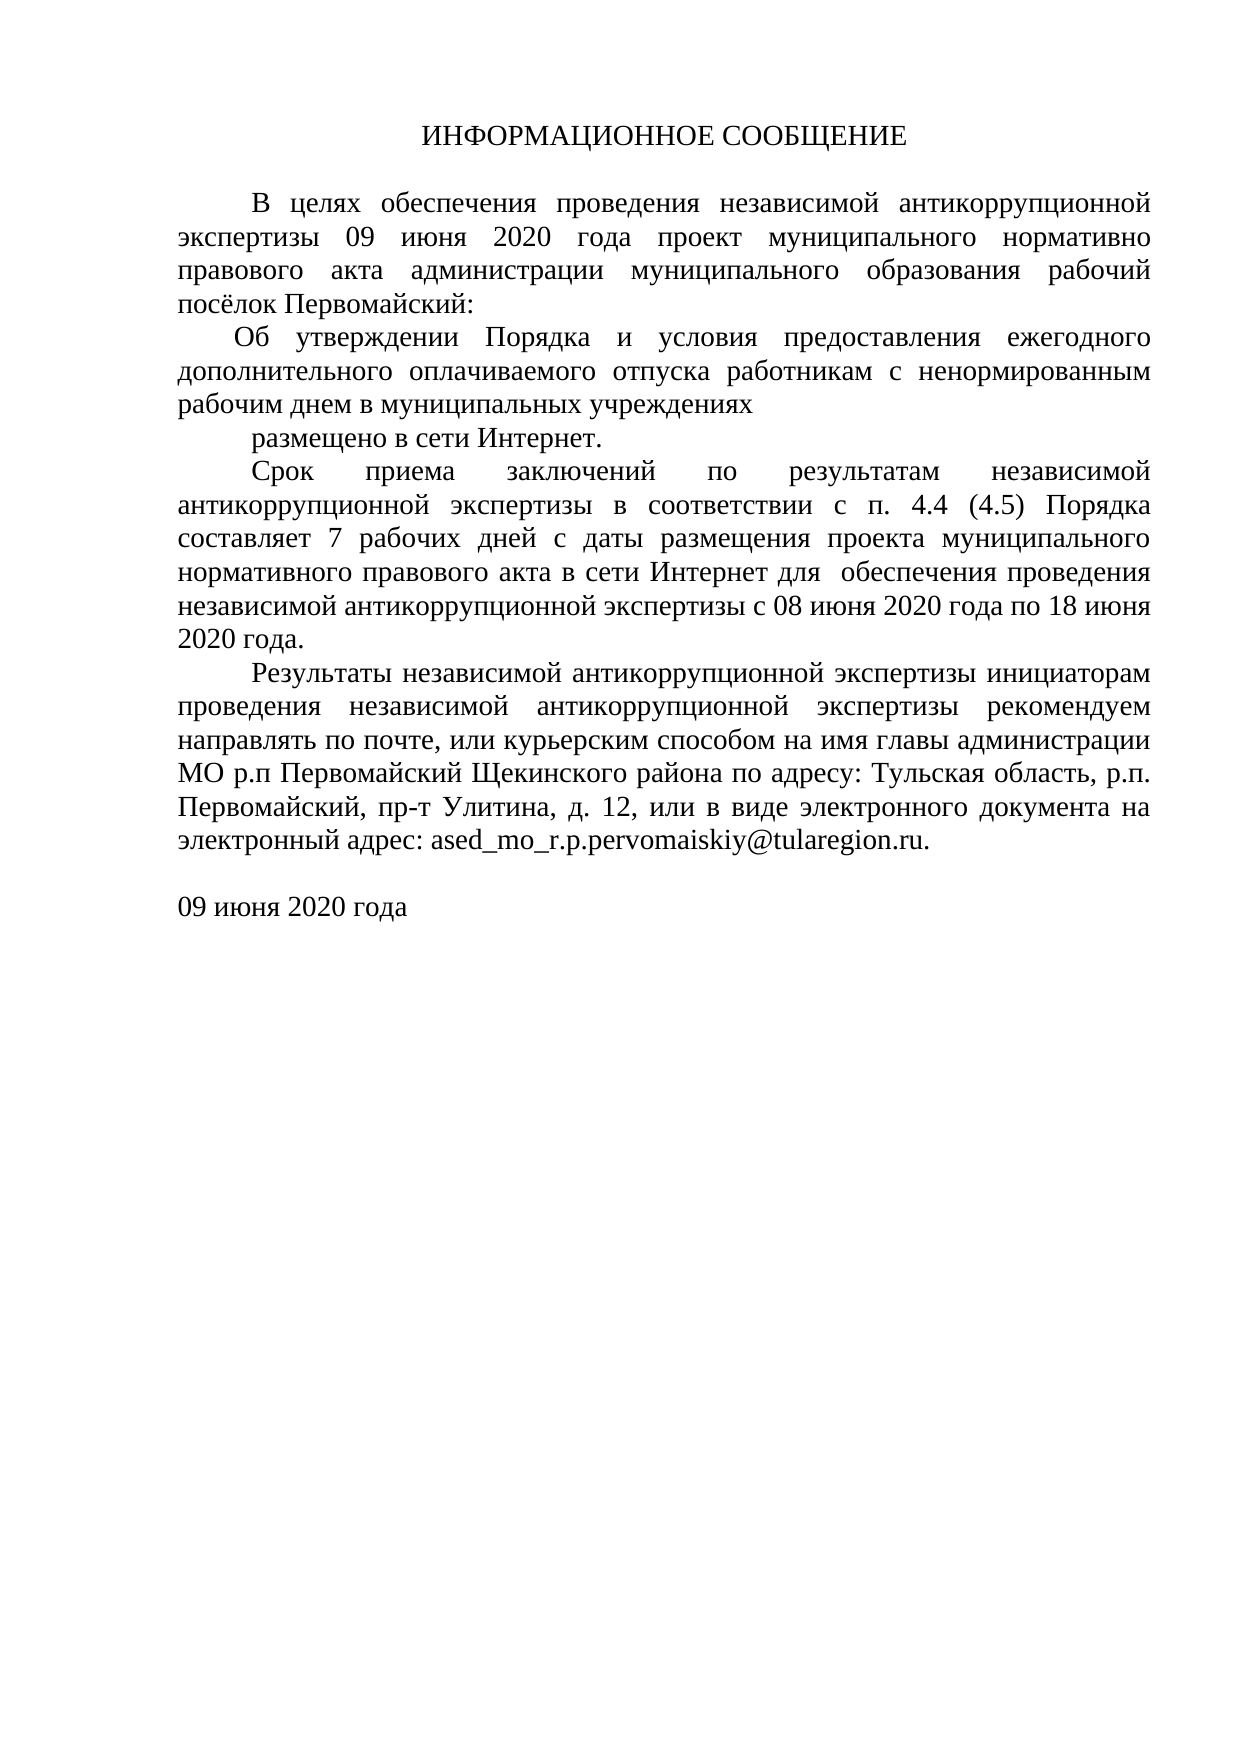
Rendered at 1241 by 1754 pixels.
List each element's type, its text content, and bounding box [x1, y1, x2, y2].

text 09 июня 2020 года [177, 889, 1152, 923]
text Срок приема заключений по результатам независимой антикоррупционной экспертизы в соответствии с п. 4.4 (4.5) Порядка составляет 7 рабочих дней с даты размещения проекта муниципального нормативного правового акта в сети Интернет для обеспечения проведения независимой антикоррупционной экспертизы с 08 июня 2020 года по 18 июня 2020 года. [177, 453, 1152, 655]
text ИНФОРМАЦИОННОЕ СООБЩЕНИЕ [177, 118, 1152, 152]
text Результаты независимой антикоррупционной экспертизы инициаторам проведения независимой антикоррупционной экспертизы рекомендуем направлять по почте, или курьерским способом на имя главы администрации МО р.п Первомайский Щекинского района по адресу: Тульская область, р.п. Первомайский, пр-т Улитина, д. 12, или в виде электронного документа на электронный адрес: ased_mo_r.p.pervomaiskiy@tularegion.ru. [177, 655, 1152, 856]
text Об утверждении Порядка и условия предоставления ежегодного дополнительного оплачиваемого отпуска работникам с ненормированным рабочим днем в муниципальных учреждениях [177, 319, 1152, 420]
text В целях обеспечения проведения независимой антикоррупционной экспертизы 09 июня 2020 года проект муниципального нормативно правового акта администрации муниципального образования рабочий посёлок Первомайский: [177, 185, 1152, 319]
text размещено в сети Интернет. [177, 420, 1152, 453]
